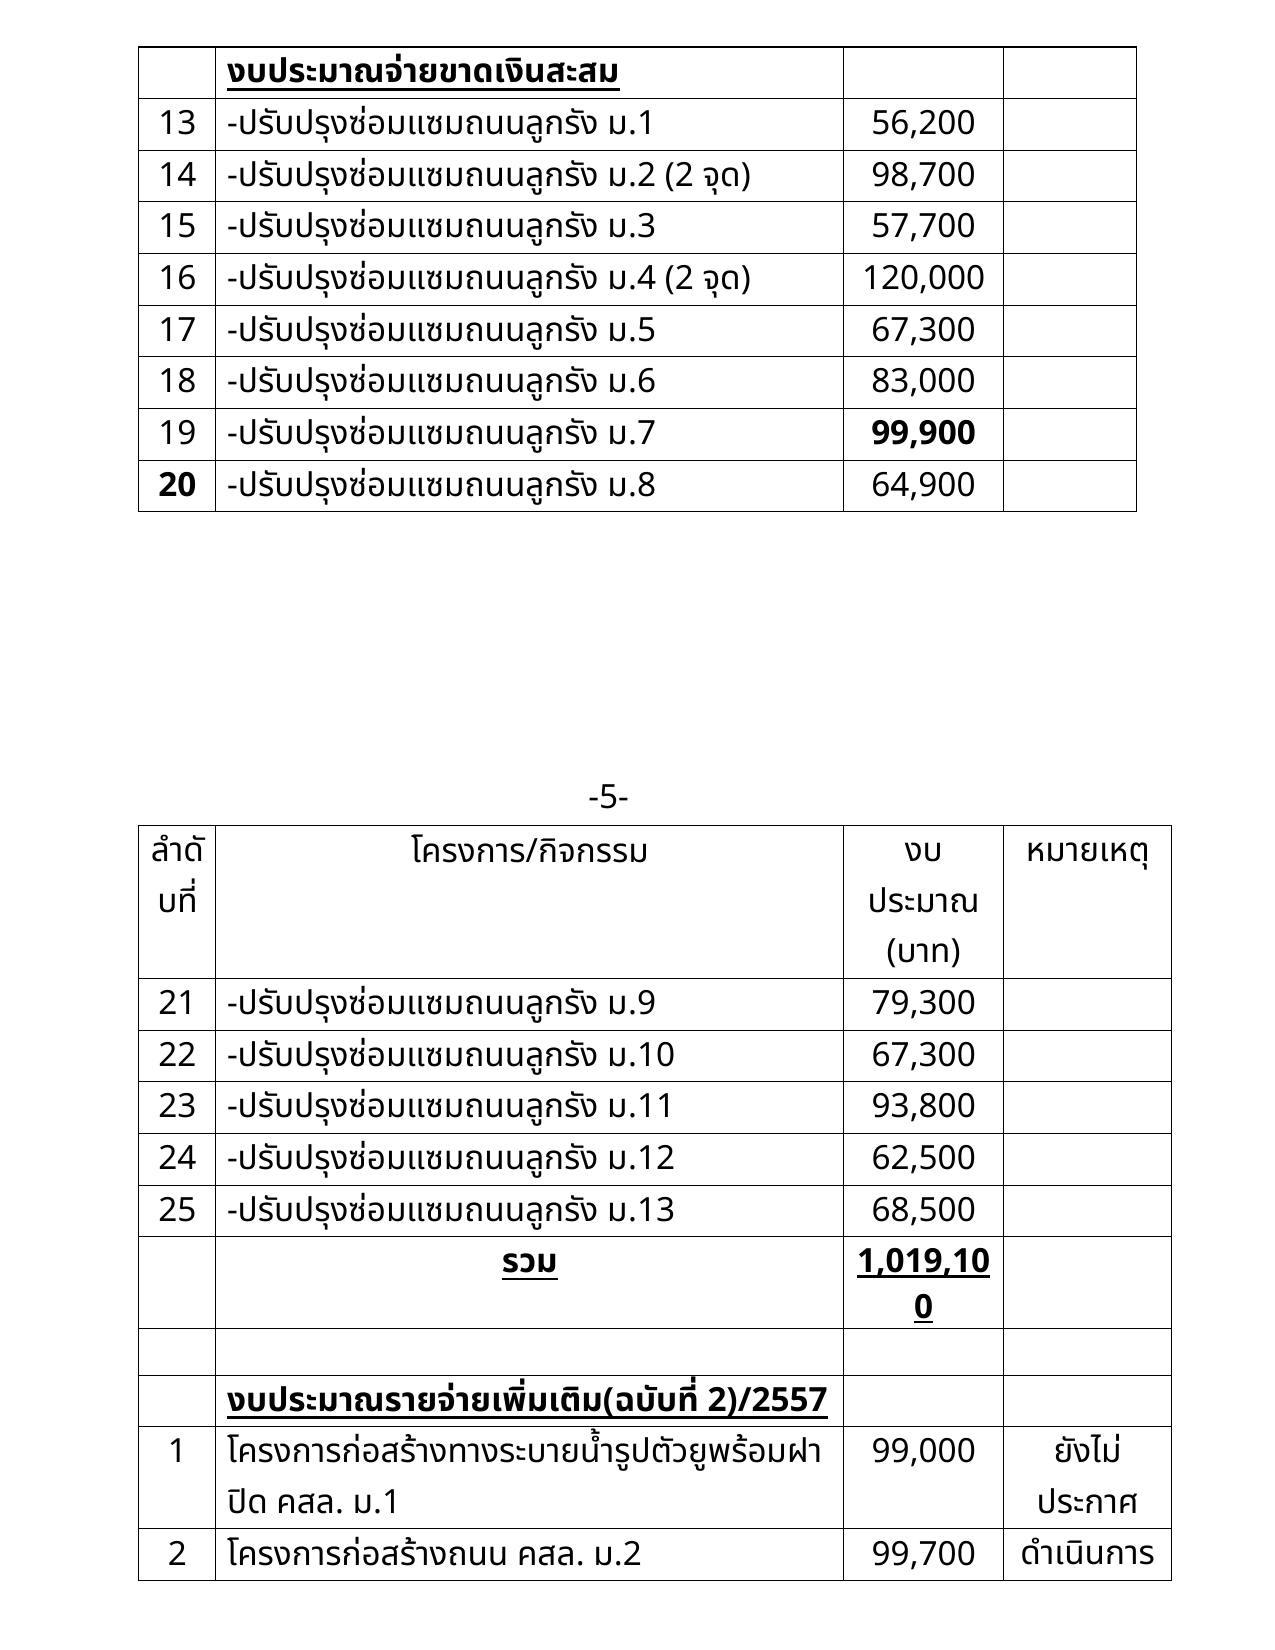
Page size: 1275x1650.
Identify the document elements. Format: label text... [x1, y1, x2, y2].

table_cell [844, 1329, 1003, 1374]
table_cell 21 [139, 979, 215, 1029]
table_cell [216, 1329, 843, 1374]
table_cell 56,200 [844, 99, 1003, 149]
table_cell 68,500 [844, 1186, 1003, 1236]
table_cell [844, 48, 1003, 98]
table_cell -ปรับปรุงซ่อมแซมถนนลูกรัง ม.3 [216, 202, 843, 253]
table_cell 98,700 [844, 151, 1003, 201]
table_cell [139, 1376, 215, 1426]
table_header หมายเหตุ [1004, 826, 1171, 978]
table_cell 14 [139, 151, 215, 201]
table_cell 18 [139, 357, 215, 408]
table_cell [1004, 254, 1136, 304]
table_cell [139, 1237, 215, 1328]
table_cell 57,700 [844, 202, 1003, 253]
table_cell [1004, 1134, 1171, 1184]
table_cell -ปรับปรุงซ่อมแซมถนนลูกรัง ม.8 [216, 461, 843, 511]
table_header ลำดับที่ [139, 826, 215, 978]
table_header โครงการ/กิจกรรม [216, 826, 843, 978]
table_cell 22 [139, 1031, 215, 1081]
table_cell 2 [139, 1529, 215, 1580]
table_cell [1004, 202, 1136, 253]
table_cell [1004, 1329, 1171, 1374]
table_cell 13 [139, 99, 215, 149]
table_cell 16 [139, 254, 215, 304]
table_cell 99,700 [844, 1529, 1003, 1580]
table_cell [1004, 979, 1171, 1029]
table_cell 23 [139, 1082, 215, 1133]
table_cell -ปรับปรุงซ่อมแซมถนนลูกรัง ม.6 [216, 357, 843, 408]
table_cell [1004, 409, 1136, 459]
table_cell [1004, 461, 1136, 511]
table_cell -ปรับปรุงซ่อมแซมถนนลูกรัง ม.13 [216, 1186, 843, 1236]
table_cell [1004, 151, 1136, 201]
table_cell -ปรับปรุงซ่อมแซมถนนลูกรัง ม.9 [216, 979, 843, 1029]
table_cell [1004, 357, 1136, 408]
table_header งบประมาณ (บาท) [844, 826, 1003, 978]
table_cell -ปรับปรุงซ่อมแซมถนนลูกรัง ม.7 [216, 409, 843, 459]
table_cell [1004, 1376, 1171, 1426]
table_cell [139, 48, 215, 98]
table_cell 64,900 [844, 461, 1003, 511]
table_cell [216, 1529, 843, 1580]
table_cell [844, 1376, 1003, 1426]
table_cell 1,019,100 [844, 1237, 1003, 1328]
table_cell 62,500 [844, 1134, 1003, 1184]
table_cell 20 [139, 461, 215, 511]
table_cell 83,000 [844, 357, 1003, 408]
table_cell [1004, 1186, 1171, 1236]
table_cell 19 [139, 409, 215, 459]
table_cell 17 [139, 306, 215, 356]
table_cell ดำเนินการแล้ว [1004, 1529, 1171, 1580]
table_cell -ปรับปรุงซ่อมแซมถนนลูกรัง ม.10 [216, 1031, 843, 1081]
table_cell 67,300 [844, 306, 1003, 356]
table_cell [1004, 1237, 1171, 1328]
table_cell [1004, 99, 1136, 149]
table_cell โครงการก่อสร้างทางระบายน้ำรูปตัวยูพร้อมฝาปิด คสล. ม.1 [216, 1427, 843, 1528]
table_cell [1004, 48, 1136, 98]
table_cell -ปรับปรุงซ่อมแซมถนนลูกรัง ม.5 [216, 306, 843, 356]
table_cell 99,900 [844, 409, 1003, 459]
table_cell 67,300 [844, 1031, 1003, 1081]
table_cell 25 [139, 1186, 215, 1236]
table_cell งบประมาณรายจ่ายเพิ่มเติม(ฉบับที่ 2)/2557 [216, 1376, 843, 1426]
table_cell [1004, 306, 1136, 356]
table_cell รวม [216, 1237, 843, 1328]
table_cell 99,000 [844, 1427, 1003, 1528]
text -5- [225, 773, 1125, 819]
table_cell 120,000 [844, 254, 1003, 304]
table_cell -ปรับปรุงซ่อมแซมถนนลูกรัง ม.11 [216, 1082, 843, 1133]
table_cell งบประมาณจ่ายขาดเงินสะสม [216, 48, 843, 98]
table_cell 15 [139, 202, 215, 253]
table_cell -ปรับปรุงซ่อมแซมถนนลูกรัง ม.12 [216, 1134, 843, 1184]
table_cell -ปรับปรุงซ่อมแซมถนนลูกรัง ม.2 (2 จุด) [216, 151, 843, 201]
table_cell -ปรับปรุงซ่อมแซมถนนลูกรัง ม.4 (2 จุด) [216, 254, 843, 304]
table_cell ยังไม่ประกาศ [1004, 1427, 1171, 1528]
table_cell 79,300 [844, 979, 1003, 1029]
table_cell -ปรับปรุงซ่อมแซมถนนลูกรัง ม.1 [216, 99, 843, 149]
table_cell 24 [139, 1134, 215, 1184]
table_cell [1004, 1031, 1171, 1081]
table_cell 1 [139, 1427, 215, 1528]
table_cell 93,800 [844, 1082, 1003, 1133]
table_cell [139, 1329, 215, 1374]
table_cell [1004, 1082, 1171, 1133]
